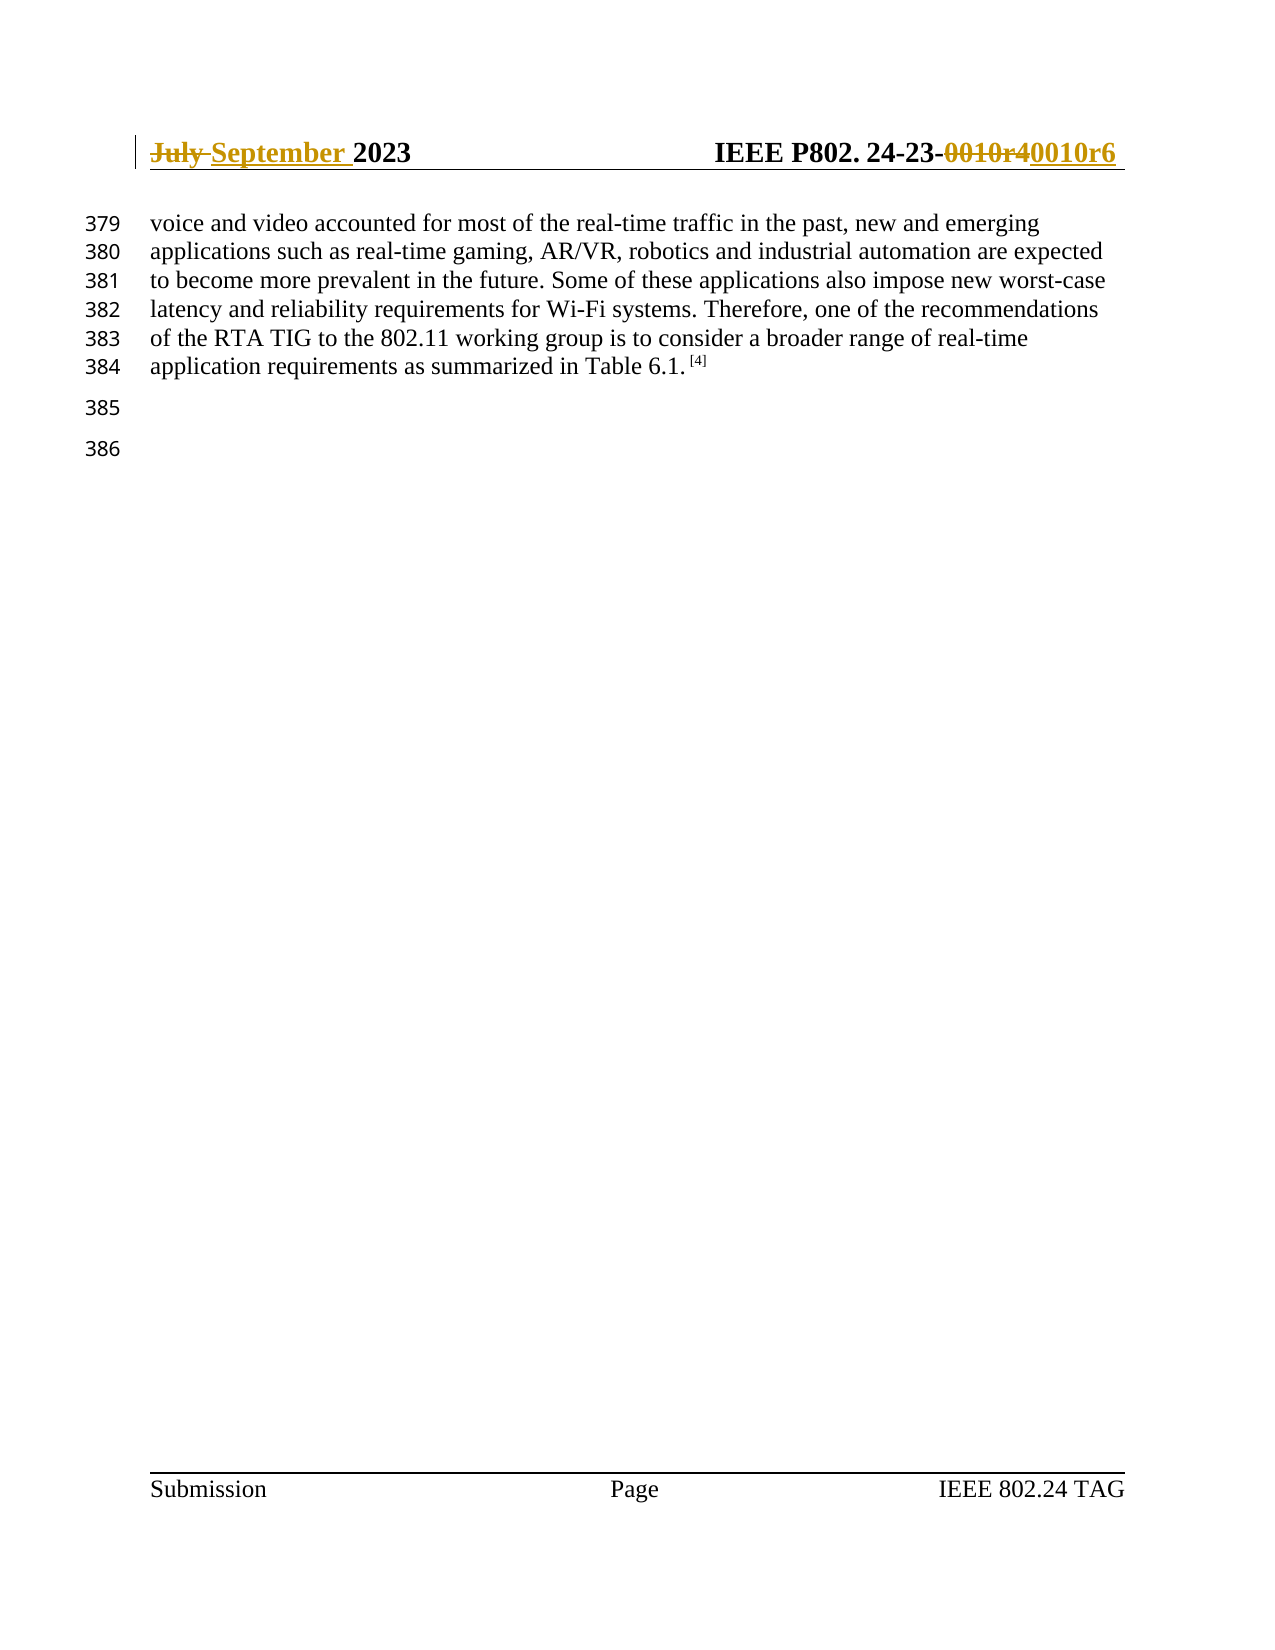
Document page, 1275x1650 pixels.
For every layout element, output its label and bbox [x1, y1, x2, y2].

text [150, 208, 1125, 380]
